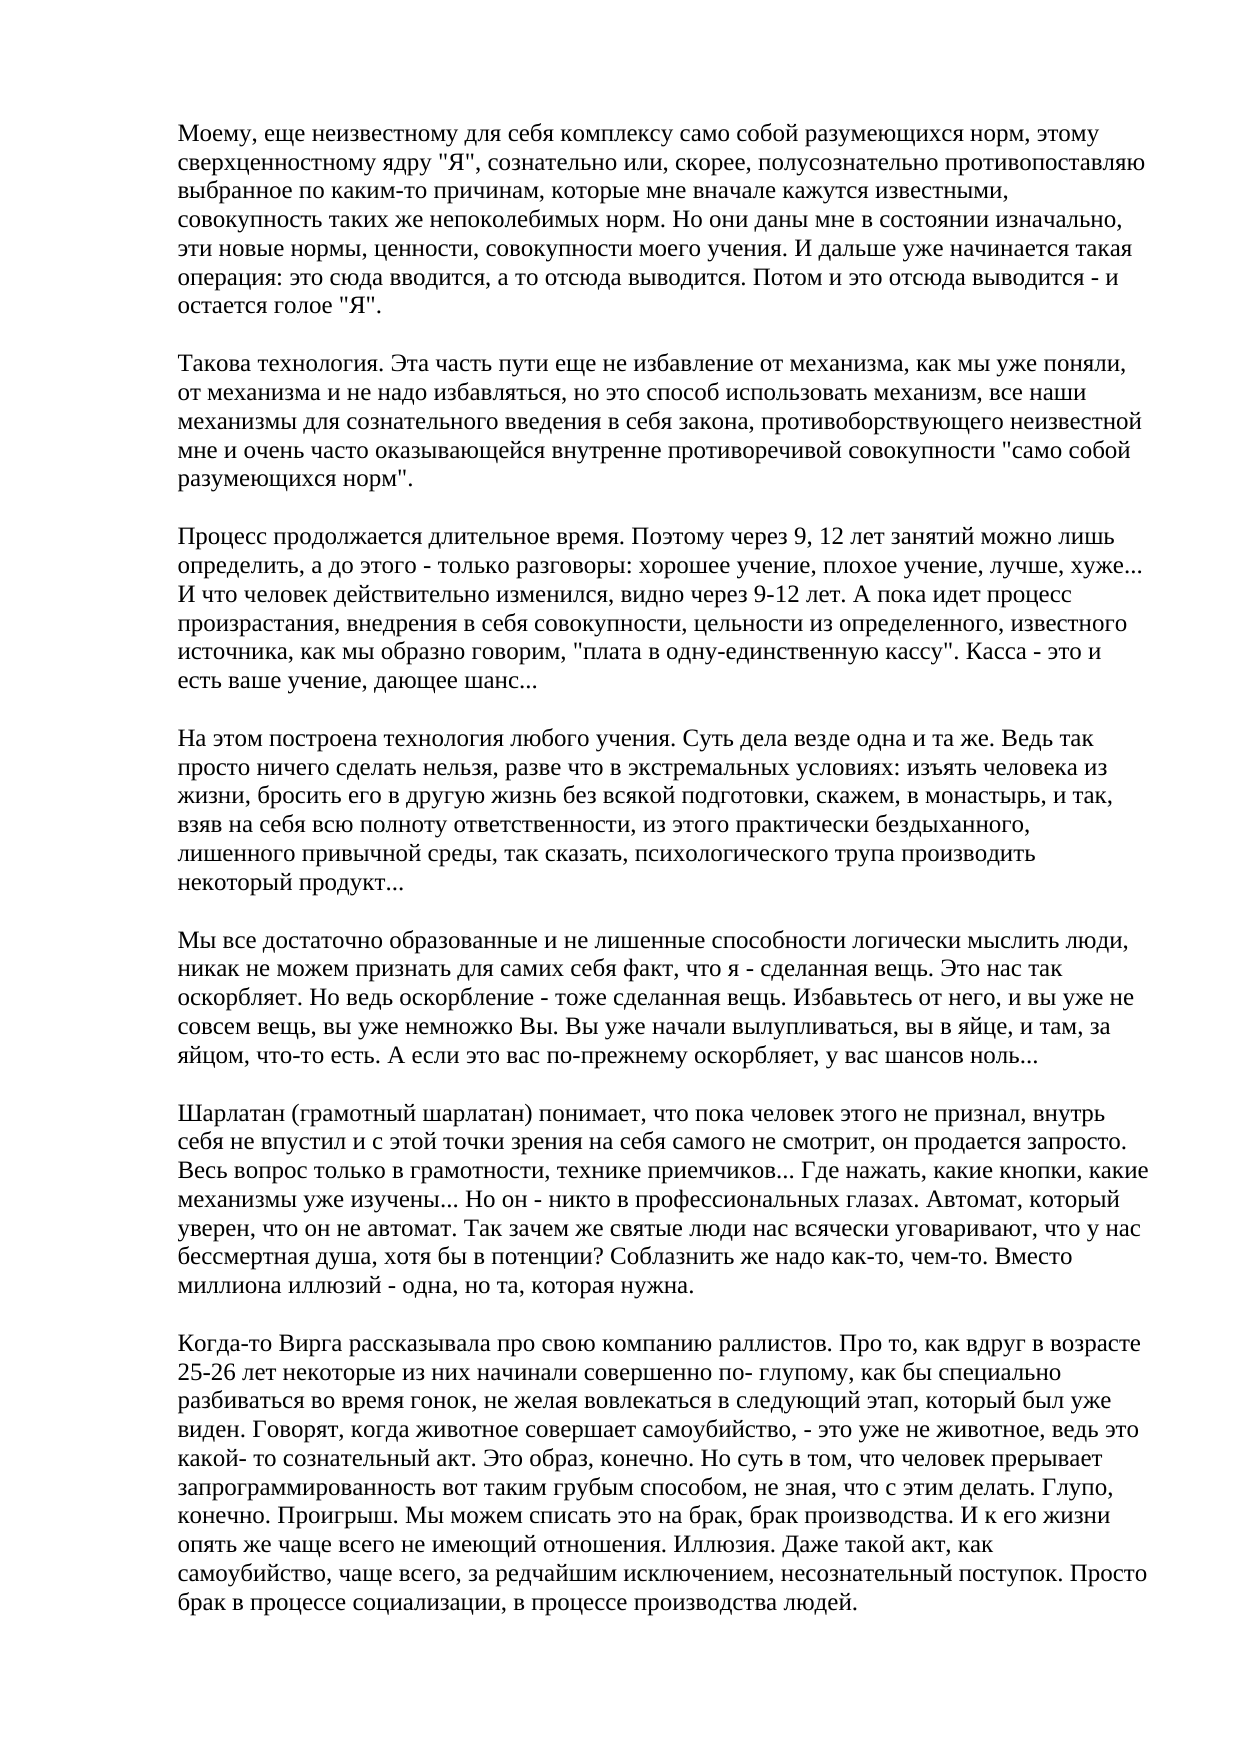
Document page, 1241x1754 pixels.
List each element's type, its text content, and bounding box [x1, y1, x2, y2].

text Процесс продолжается длительное время. Поэтому через 9, 12 лет занятий можно лишь определить, а до этого - только разговоры: хорошее учение, плохое учение, лучше, хуже... И что человек действительно изменился, видно через 9-12 лет. А пока идет процесс произрастания, внедрения в себя совокупности, цельности из определенного, известного источника, как мы образно говорим, "плата в одну-единственную кассу". Касса - это и есть ваше учение, дающее шанс... [177, 521, 1152, 694]
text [177, 118, 1152, 319]
text На этом построена технология любого учения. Суть дела везде одна и та же. Ведь так просто ничего сделать нельзя, разве что в экстремальных условиях: изъять человека из жизни, бросить его в другую жизнь без всякой подготовки, скажем, в монастырь, и так, взяв на себя всю полноту ответственности, из этого практически бездыханного, лишенного привычной среды, так сказать, психологического трупа производить некоторый продукт... [177, 723, 1152, 896]
text Мы все достаточно образованные и не лишенные способности логически мыслить люди, никак не можем признать для самих себя факт, что я - сделанная вещь. Это нас так оскорбляет. Но ведь оскорбление - тоже сделанная вещь. Избавьтесь от него, и вы уже не совсем вещь, вы уже немножко Вы. Вы уже начали вылупливаться, вы в яйце, и там, за яйцом, что-то есть. А если это вас по-прежнему оскорбляет, у вас шансов ноль... [177, 925, 1152, 1068]
text Когда-то Вирга рассказывала про свою компанию раллистов. Про то, как вдруг в возрасте 25-26 лет некоторые из них начинали совершенно по- глупому, как бы специально разбиваться во время гонок, не желая вовлекаться в следующий этап, который был уже виден. Говорят, когда животное совершает самоубийство, - это уже не животное, ведь это какой- то сознательный акт. Это образ, конечно. Но суть в том, что человек прерывает запрограммированность вот таким грубым способом, не зная, что с этим делать. Глупо, конечно. Проигрыш. Мы можем списать это на брак, брак производства. И к его жизни опять же чаще всего не имеющий отношения. Иллюзия. Даже такой акт, как самоубийство, чаще всего, за редчайшим исключением, несознательный поступок. Просто брак в процессе социализации, в процессе производства людей. [177, 1328, 1152, 1616]
text Шарлатан (грамотный шарлатан) понимает, что пока человек этого не признал, внутрь себя не впустил и с этой точки зрения на себя самого не смотрит, он продается запросто. Весь вопрос только в грамотности, технике приемчиков... Где нажать, какие кнопки, какие механизмы уже изучены... Но он - никто в профессиональных глазах. Автомат, который уверен, что он не автомат. Так зачем же святые люди нас всячески уговаривают, что у нас бессмертная душа, хотя бы в потенции? Соблазнить же надо как-то, чем-то. Вместо миллиона иллюзий - одна, но та, которая нужна. [177, 1098, 1152, 1299]
text Такова технология. Эта часть пути еще не избавление от механизма, как мы уже поняли, от механизма и не надо избавляться, но это способ использовать механизм, все наши механизмы для сознательного введения в себя закона, противоборствующего неизвестной мне и очень часто оказывающейся внутренне противоречивой совокупности "само собой разумеющихся норм". [177, 348, 1152, 492]
